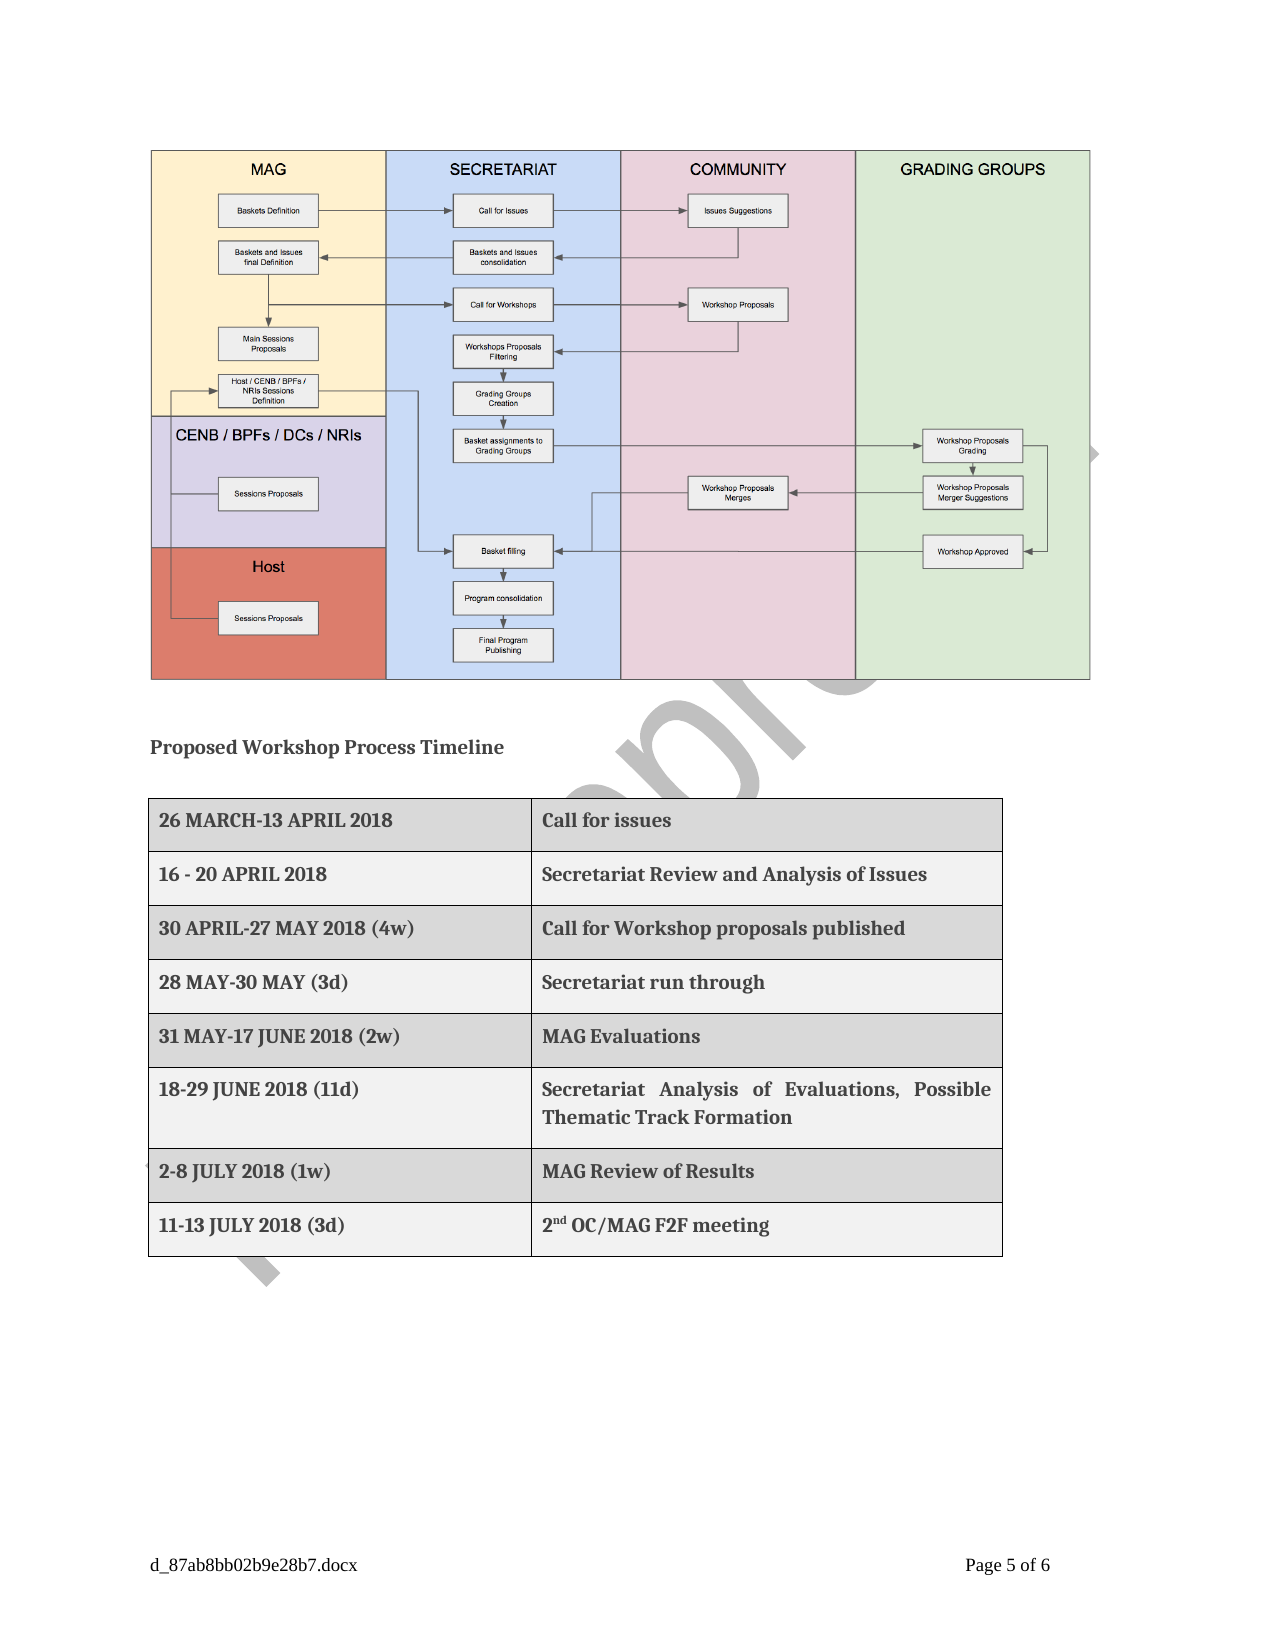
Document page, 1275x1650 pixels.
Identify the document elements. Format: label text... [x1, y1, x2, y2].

table_cell Call for Workshop proposals published [532, 906, 1002, 959]
table_cell 2-8 JULY 2018 (1w) [149, 1149, 531, 1202]
table_header 26 MARCH-13 APRIL 2018 [149, 799, 531, 851]
text Proposed Workshop Process Timeline [150, 736, 1125, 759]
table_cell 16 - 20 APRIL 2018 [149, 852, 531, 905]
table_cell Secretariat Review and Analysis of Issues [532, 852, 1002, 905]
table_cell 18-29 JUNE 2018 (11d) [149, 1068, 531, 1148]
table_cell Secretariat Analysis of Evaluations, Possible Thematic Track Formation [532, 1068, 1002, 1148]
table_cell MAG Review of Results [532, 1149, 1002, 1202]
table_cell 2nd OC/MAG F2F meeting [532, 1203, 1002, 1256]
table_cell MAG Evaluations [532, 1014, 1002, 1067]
picture [150, 150, 1091, 680]
table_cell 31 MAY-17 JUNE 2018 (2w) [149, 1014, 531, 1067]
table_cell 28 MAY-30 MAY (3d) [149, 960, 531, 1013]
table_cell 30 APRIL-27 MAY 2018 (4w) [149, 906, 531, 959]
table_header Call for issues [532, 799, 1002, 851]
table_cell 11-13 JULY 2018 (3d) [149, 1203, 531, 1256]
table_cell Secretariat run through [532, 960, 1002, 1013]
